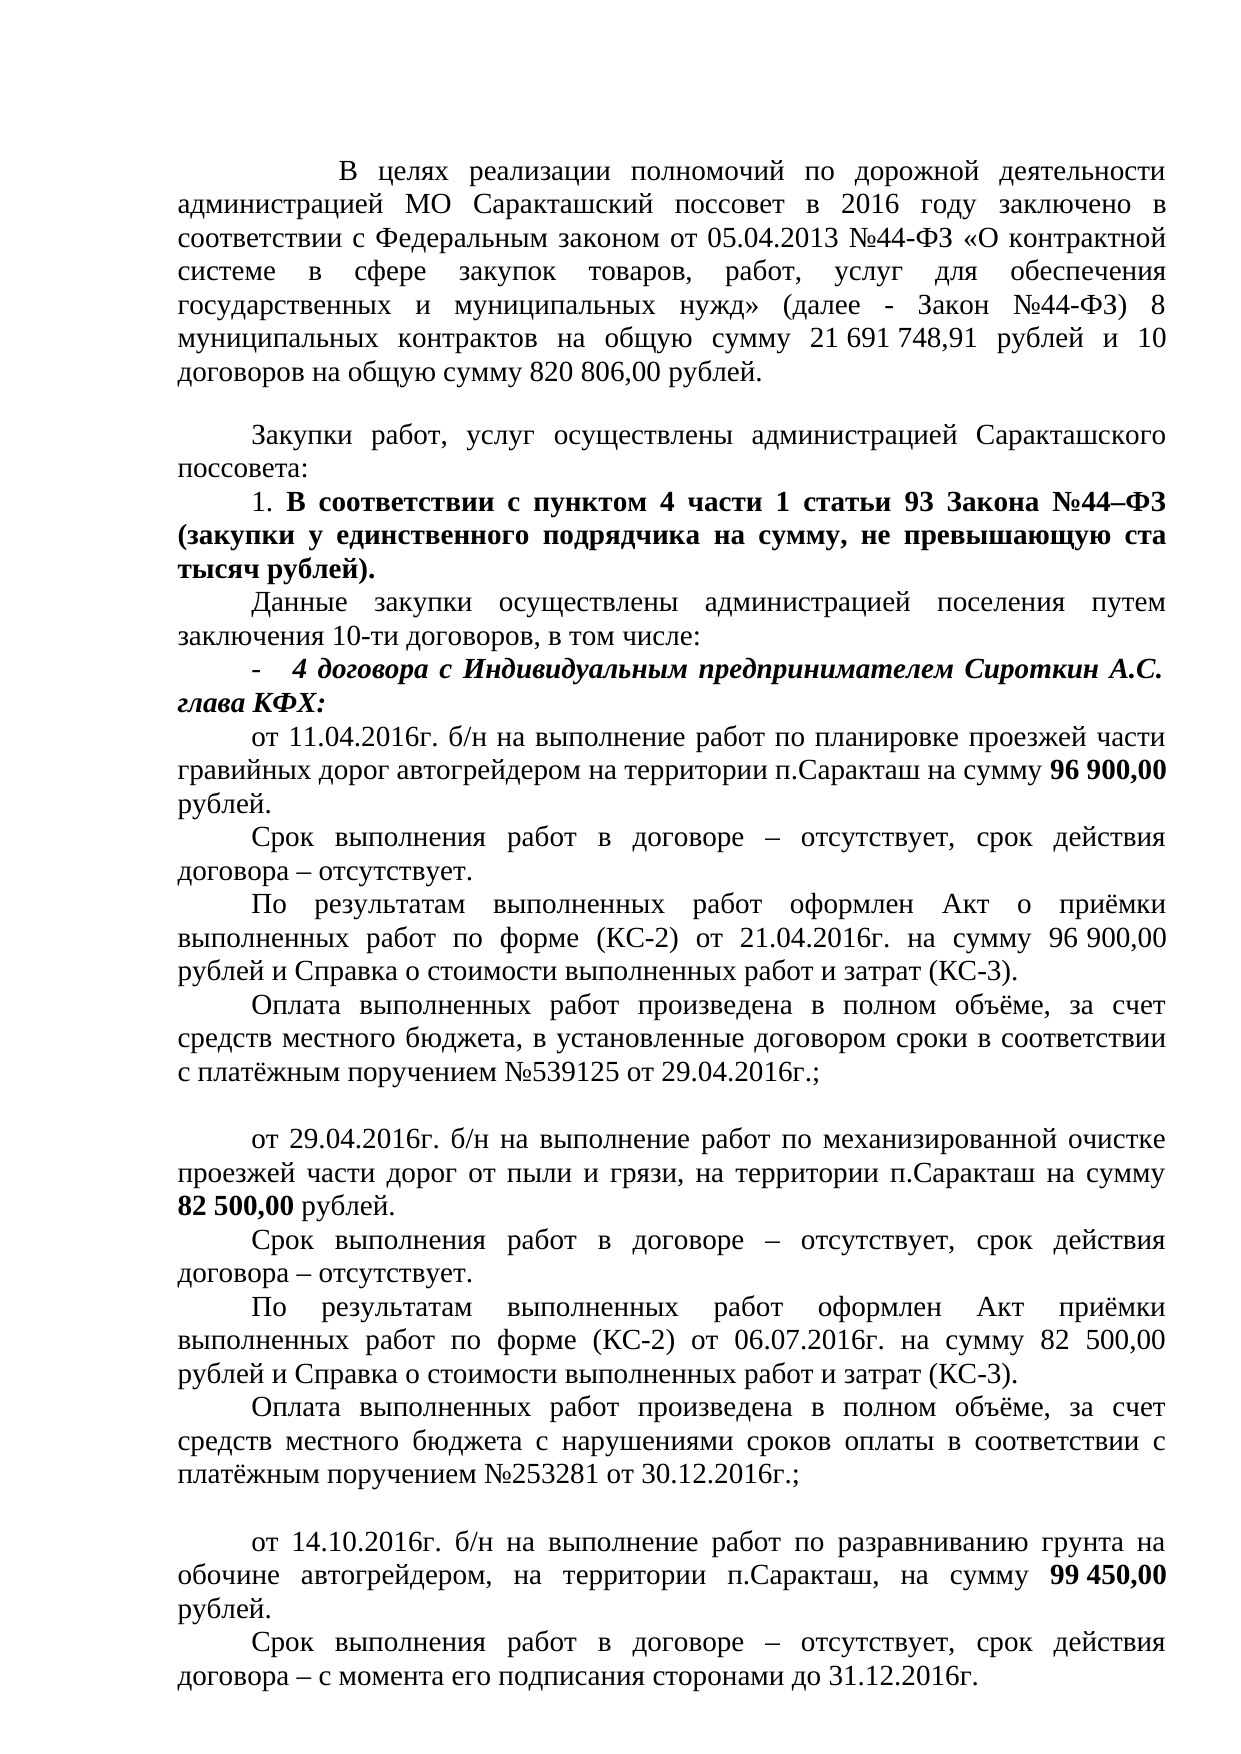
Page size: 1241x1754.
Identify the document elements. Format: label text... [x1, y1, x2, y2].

text - 4 договора с Индивидуальным предпринимателем Сироткин А.С. глава КФХ: [177, 652, 1167, 719]
text По результатам выполненных работ оформлен Акт о приёмки выполненных работ по форме (КС-2) от 21.04.2016г. на сумму 96 900,00 рублей и Справка о стоимости выполненных работ и затрат (КС-3). [177, 886, 1167, 987]
text Оплата выполненных работ произведена в полном объёме, за счет средств местного бюджета, в установленные договором сроки в соответствии с платёжным поручением №539125 от 29.04.2016г.; [177, 987, 1167, 1088]
text Срок выполнения работ в договоре – отсутствует, срок действия договора – отсутствует. [177, 819, 1167, 886]
text Оплата выполненных работ произведена в полном объёме, за счет средств местного бюджета с нарушениями сроков оплаты в соответствии с платёжным поручением №253281 от 30.12.2016г.; [177, 1389, 1167, 1490]
text от 29.04.2016г. б/н на выполнение работ по механизированной очистке проезжей части дорог от пыли и грязи, на территории п.Саракташ на сумму 82 500,00 рублей. [177, 1121, 1167, 1222]
text 1. В соответствии с пунктом 4 части 1 статьи 93 Закона №44–ФЗ (закупки у единственного подрядчика на сумму, не превышающую ста тысяч рублей). [177, 484, 1167, 584]
text Данные закупки осуществлены администрацией поселения путем заключения 10-ти договоров, в том числе: [177, 584, 1167, 652]
text Закупки работ, услуг осуществлены администрацией Саракташского поссовета: [177, 417, 1167, 484]
text от 11.04.2016г. б/н на выполнение работ по планировке проезжей части гравийных дорог автогрейдером на территории п.Саракташ на сумму 96 900,00 рублей. [177, 719, 1167, 819]
text В целях реализации полномочий по дорожной деятельности администрацией МО Саракташский поссовет в 2016 году заключено в соответствии с Федеральным законом от 05.04.2013 №44-ФЗ «О контрактной системе в сфере закупок товаров, работ, услуг для обеспечения государственных и муниципальных нужд» (далее - Закон №44-ФЗ) 8 муниципальных контрактов на общую сумму 21 691 748,91 рублей и 10 договоров на общую сумму 820 806,00 рублей. [177, 153, 1167, 388]
text Срок выполнения работ в договоре – отсутствует, срок действия договора – отсутствует. [177, 1222, 1167, 1289]
text Срок выполнения работ в договоре – отсутствует, срок действия договора – с момента его подписания сторонами до 31.12.2016г. [177, 1624, 1167, 1691]
text По результатам выполненных работ оформлен Акт приёмки выполненных работ по форме (КС-2) от 06.07.2016г. на сумму 82 500,00 рублей и Справка о стоимости выполненных работ и затрат (КС-3). [177, 1289, 1167, 1389]
text от 14.10.2016г. б/н на выполнение работ по разравниванию грунта на обочине автогрейдером, на территории п.Саракташ, на сумму 99 450,00 рублей. [177, 1524, 1167, 1624]
